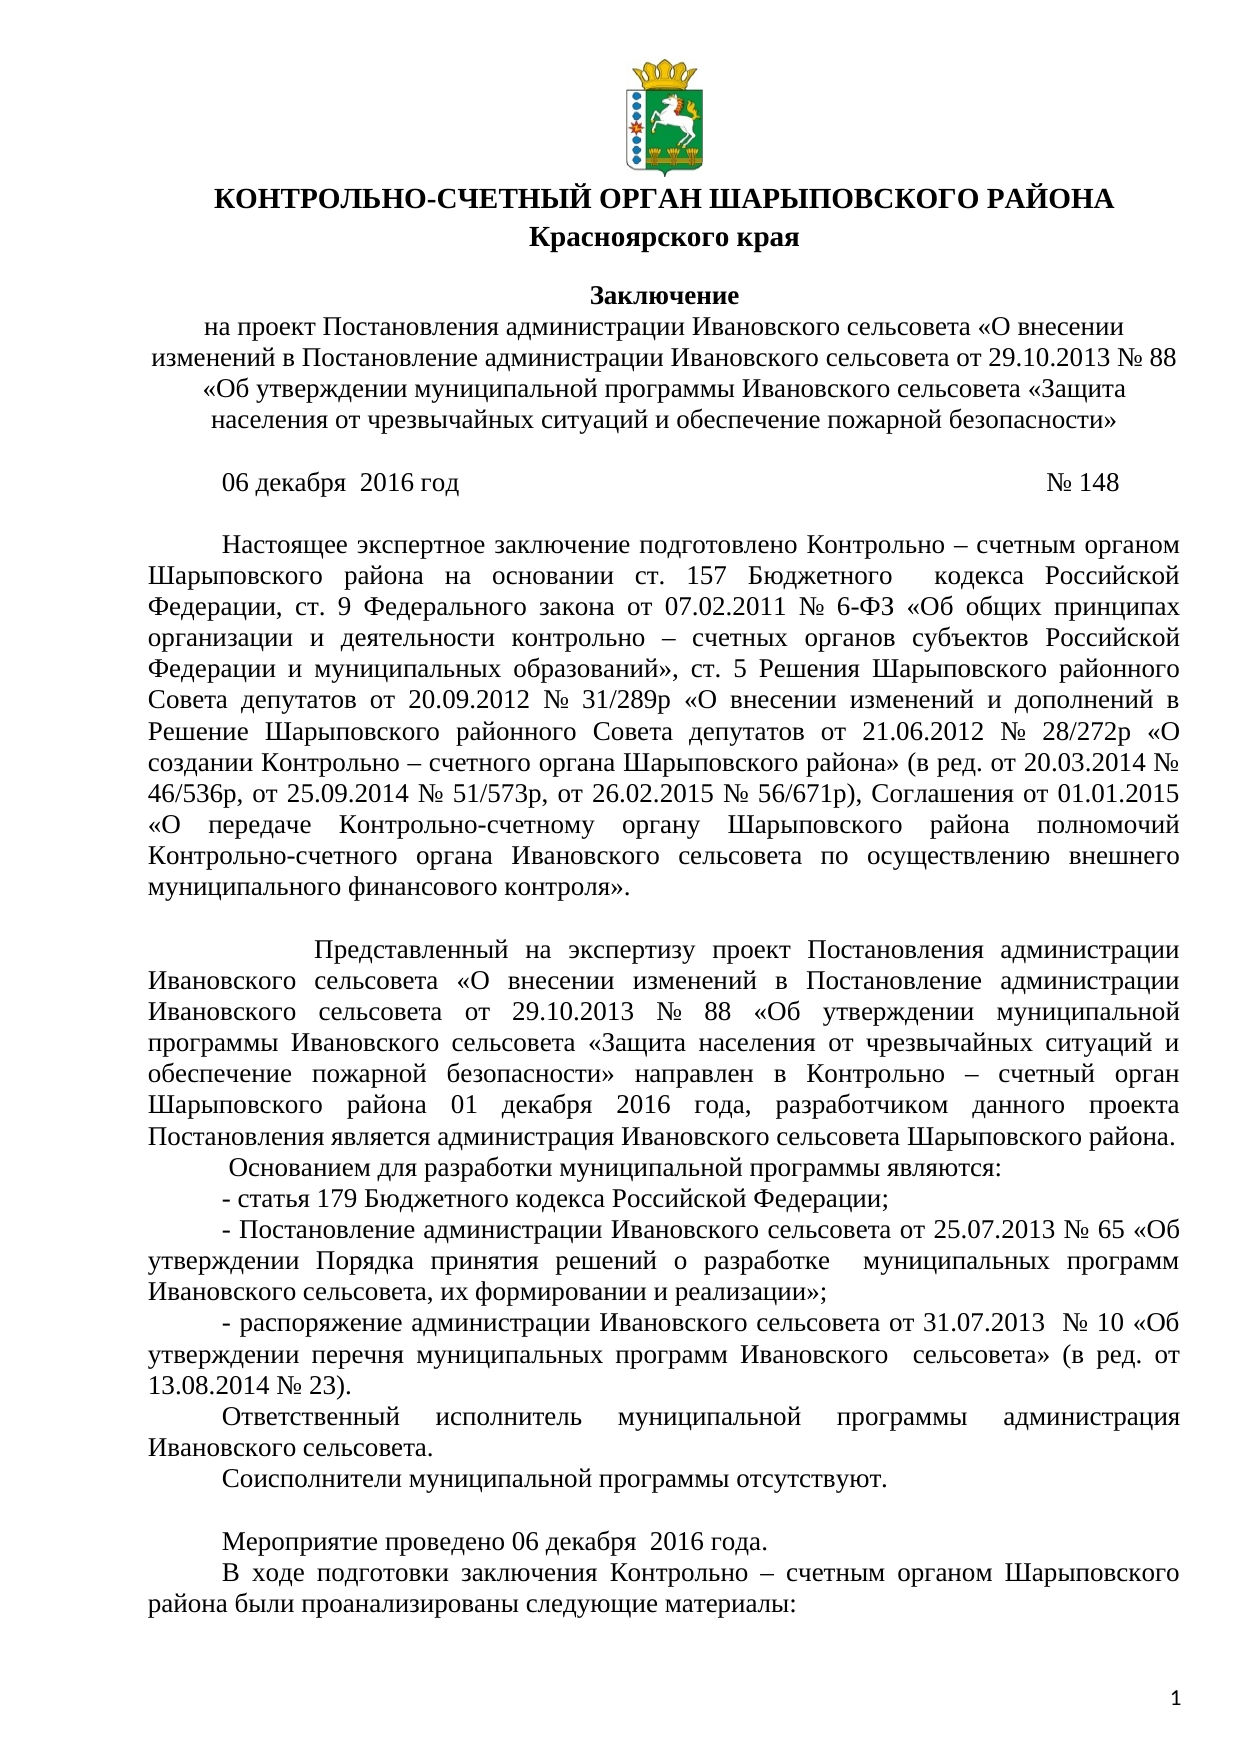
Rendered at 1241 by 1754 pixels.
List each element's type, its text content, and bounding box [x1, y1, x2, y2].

text В ходе подготовки заключения Контрольно – счетным органом Шарыповского района были проанализированы следующие материалы: [148, 1556, 1181, 1618]
text Представленный на экспертизу проект Постановления администрации Ивановского сельсовета «О внесении изменений в Постановление администрации Ивановского сельсовета от 29.10.2013 № 88 «Об утверждении муниципальной программы Ивановского сельсовета «Защита населения от чрезвычайных ситуаций и обеспечение пожарной безопасности» направлен в Контрольно – счетный орган Шарыповского района 01 декабря 2016 года, разработчиком данного проекта Постановления является администрация Ивановского сельсовета Шарыповского района. [148, 933, 1181, 1151]
text на проект Постановления администрации Ивановского сельсовета «О внесении изменений в Постановление администрации Ивановского сельсовета от 29.10.2013 № 88 «Об утверждении муниципальной программы Ивановского сельсовета «Защита населения от чрезвычайных ситуаций и обеспечение пожарной безопасности» [148, 310, 1181, 434]
text КОНТРОЛЬНО-СЧЕТНЫЙ ОРГАН ШАРЫПОВСКОГО РАЙОНА [148, 181, 1181, 214]
text - Постановление администрации Ивановского сельсовета от 25.07.2013 № 65 «Об утверждении Порядка принятия решений о разработке муниципальных программ Ивановского сельсовета, их формировании и реализации»; [148, 1213, 1181, 1307]
text Соисполнители муниципальной программы отсутствуют. [148, 1462, 1181, 1493]
text 06 декабря 2016 год № 148 [148, 466, 1181, 497]
text Основанием для разработки муниципальной программы являются: [148, 1151, 1181, 1182]
text Ответственный исполнитель муниципальной программы администрация Ивановского сельсовета. [148, 1400, 1181, 1462]
text Красноярского края [148, 219, 1181, 253]
picture [626, 59, 703, 177]
text - статья 179 Бюджетного кодекса Российской Федерации; [148, 1182, 1181, 1213]
text Настоящее экспертное заключение подготовлено Контрольно – счетным органом Шарыповского района на основании ст. 157 Бюджетного кодекса Российской Федерации, ст. 9 Федерального закона от 07.02.2011 № 6-ФЗ «Об общих принципах организации и деятельности контрольно – счетных органов субъектов Российской Федерации и муниципальных образований», ст. 5 Решения Шарыповского районного Совета депутатов от 20.09.2012 № 31/289р «О внесении изменений и дополнений в Решение Шарыповского районного Совета депутатов от 21.06.2012 № 28/272р «О создании Контрольно – счетного органа Шарыповского района» (в ред. от 20.03.2014 № 46/536р, от 25.09.2014 № 51/573р, от 26.02.2015 № 56/671р), Соглашения от 01.01.2015 «О передаче Контрольно-счетному органу Шарыповского района полномочий Контрольно-счетного органа Ивановского сельсовета по осуществлению внешнего муниципального финансового контроля». [148, 528, 1181, 902]
text Мероприятие проведено 06 декабря 2016 года. [148, 1524, 1181, 1556]
text - распоряжение администрации Ивановского сельсовета от 31.07.2013 № 10 «Об утверждении перечня муниципальных программ Ивановского сельсовета» (в ред. от 13.08.2014 № 23). [148, 1307, 1181, 1400]
text Заключение [148, 279, 1181, 310]
